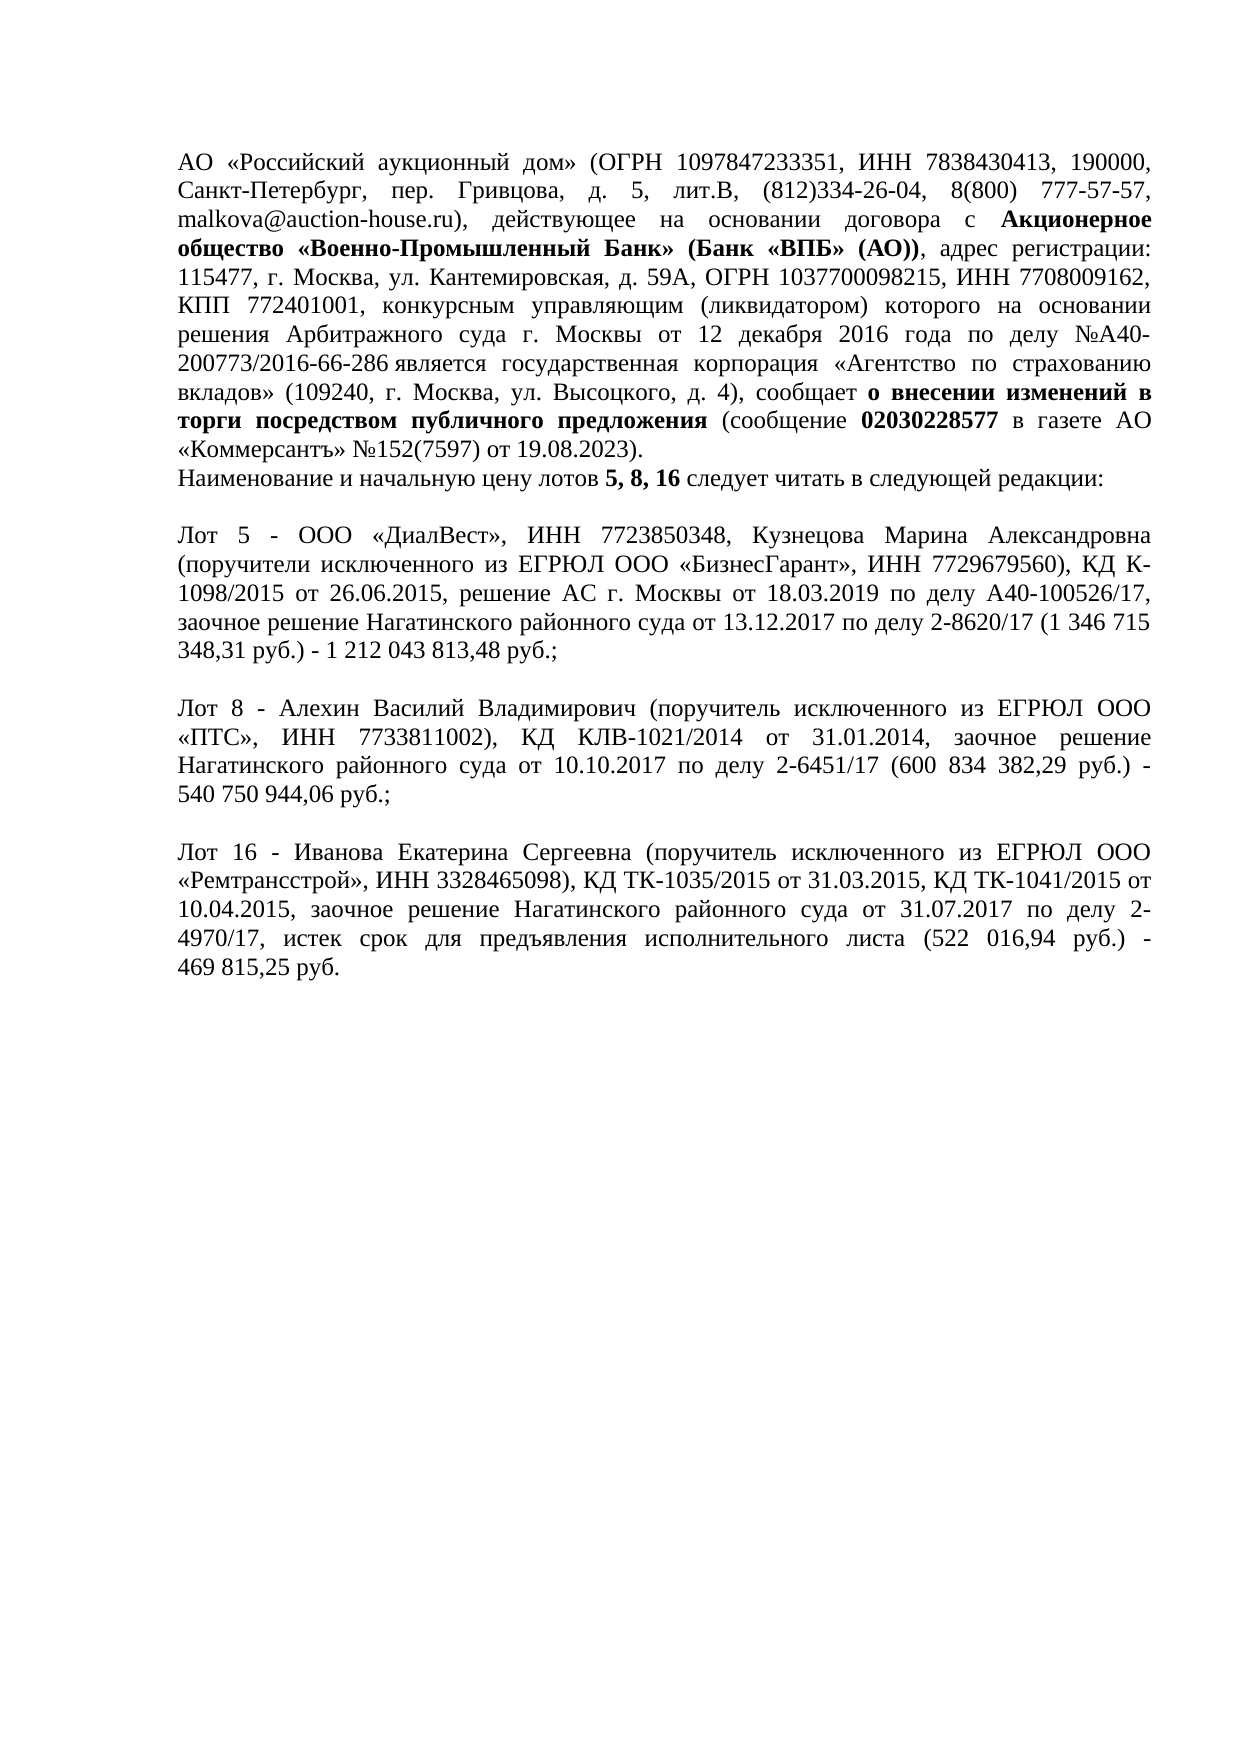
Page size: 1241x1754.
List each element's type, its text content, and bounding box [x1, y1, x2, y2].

text Лот 5 - ООО «ДиалВест», ИНН 7723850348, Кузнецова Марина Александровна (поручители исключенного из ЕГРЮЛ ООО «БизнесГарант», ИНН 7729679560), КД К-1098/2015 от 26.06.2015, решение АС г. Москвы от 18.03.2019 по делу А40-100526/17, заочное решение Нагатинского районного суда от 13.12.2017 по делу 2-8620/17 (1 346 715 348,31 руб.) - 1 212 043 813,48 руб.; [177, 521, 1152, 664]
text Лот 8 - Алехин Василий Владимирович (поручитель исключенного из ЕГРЮЛ ООО «ПТС», ИНН 7733811002), КД КЛВ-1021/2014 от 31.01.2014, заочное решение Нагатинского районного суда от 10.10.2017 по делу 2-6451/17 (600 834 382,29 руб.) - 540 750 944,06 руб.; [177, 693, 1152, 808]
text АО «Российский аукционный дом» (ОГРН 1097847233351, ИНН 7838430413, 190000, Санкт-Петербург, пер. Гривцова, д. 5, лит.В, (812)334-26-04, 8(800) 777-57-57, malkova@auction-house.ru), действующее на основании договора с Акционерное общество «Военно-Промышленный Банк» (Банк «ВПБ» (АО)), адрес регистрации: 115477, г. Москва, ул. Кантемировская, д. 59А, ОГРН 1037700098215, ИНН 7708009162, КПП 772401001, конкурсным управляющим (ликвидатором) которого на основании решения Арбитражного суда г. Москвы от 12 декабря 2016 года по делу №А40-200773/2016-66-286 является государственная корпорация «Агентство по страхованию вкладов» (109240, г. Москва, ул. Высоцкого, д. 4), сообщает о внесении изменений в торги посредством публичного предложения (сообщение 02030228577 в газете АО «Коммерсантъ» №152(7597) от 19.08.2023). [177, 147, 1152, 463]
text Лот 16 - Иванова Екатерина Сергеевна (поручитель исключенного из ЕГРЮЛ ООО «Ремтрансстрой», ИНН 3328465098), КД ТК-1035/2015 от 31.03.2015, КД ТК-1041/2015 от 10.04.2015, заочное решение Нагатинского районного суда от 31.07.2017 по делу 2-4970/17, истек срок для предъявления исполнительного листа (522 016,94 руб.) - 469 815,25 руб. [177, 837, 1152, 981]
text Наименование и начальную цену лотов 5, 8, 16 следует читать в следующей редакции: [177, 463, 1152, 492]
